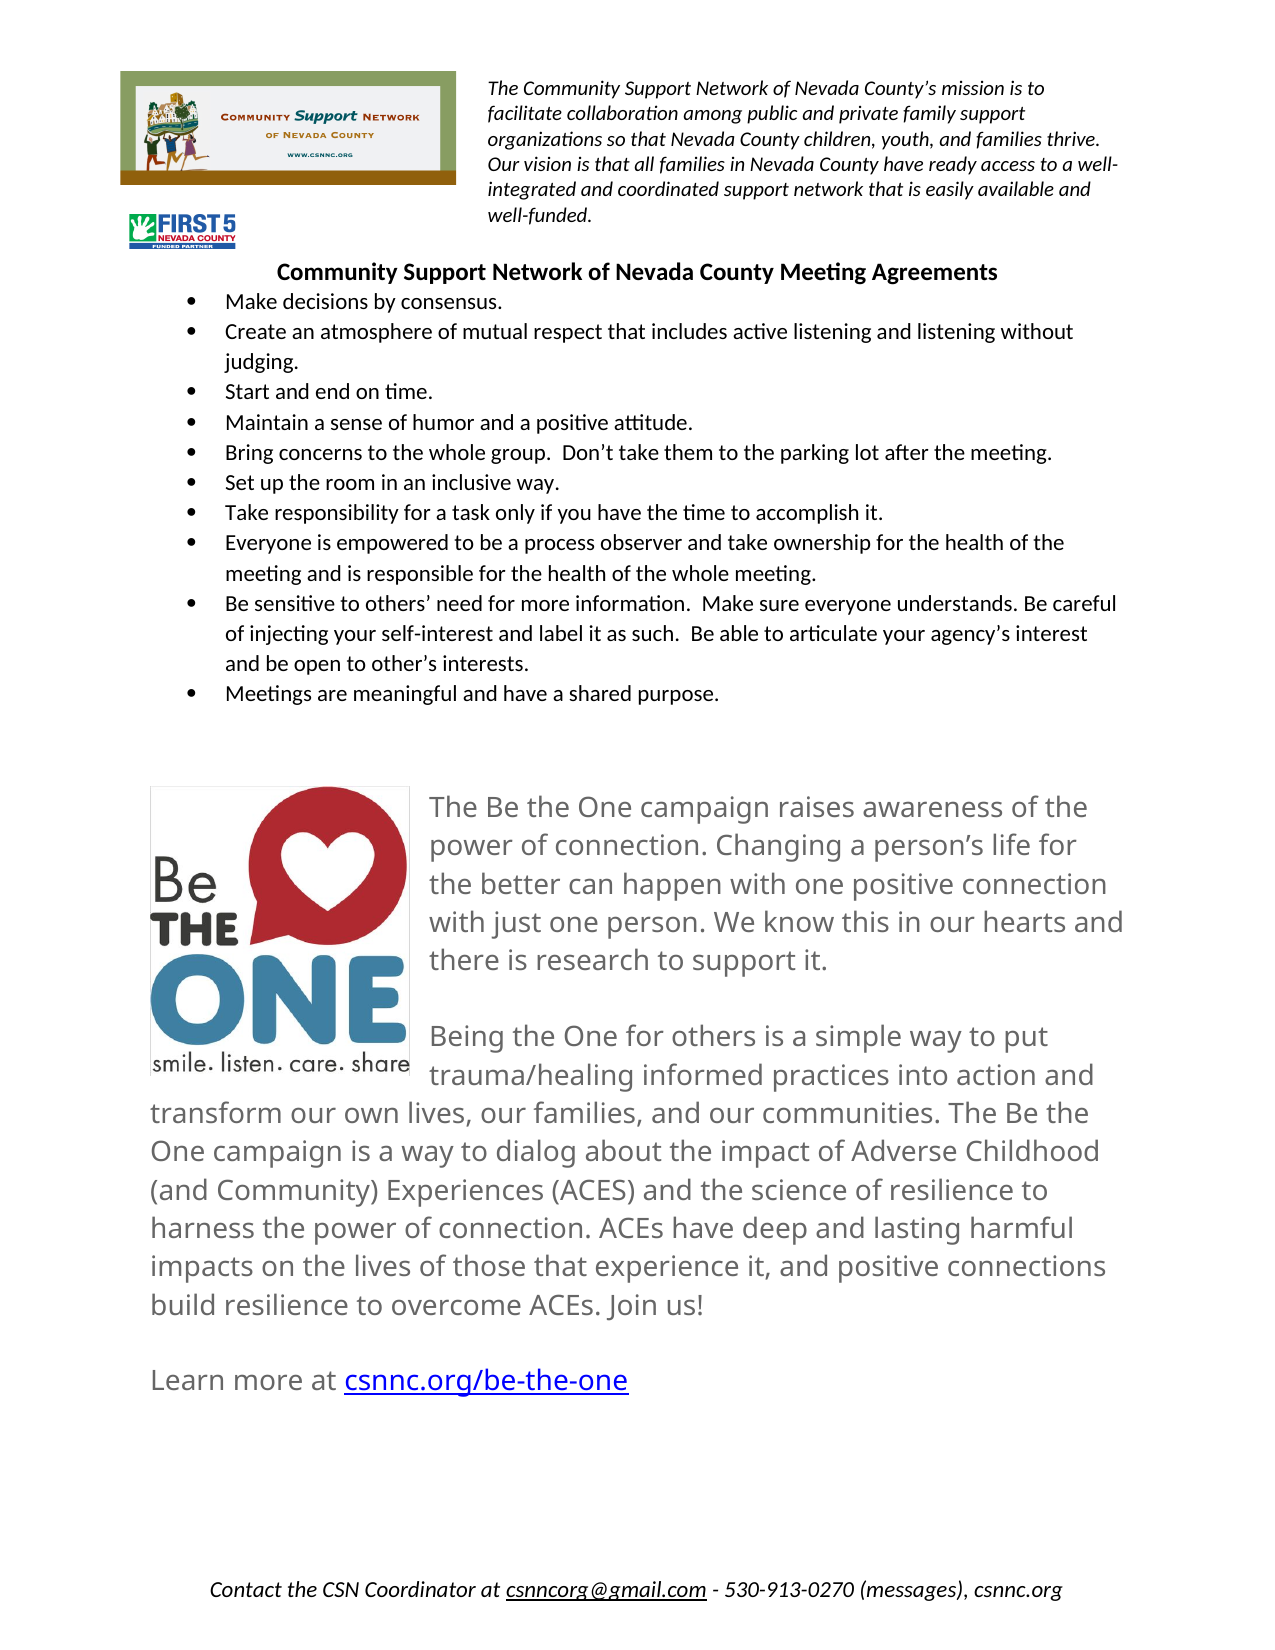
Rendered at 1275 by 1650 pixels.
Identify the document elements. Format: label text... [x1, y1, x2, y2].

list Start and end on time. [187, 377, 1125, 405]
list Create an atmosphere of mutual respect that includes active listening and listening without judging. [187, 317, 1125, 375]
list Be sensitive to others’ need for more information. Make sure everyone understands. Be careful of injecting your self-interest and label it as such. Be able to articulate your agency’s interest and be open to other’s interests. [187, 589, 1125, 677]
list Take responsibility for a task only if you have the time to accomplish it. [187, 498, 1125, 526]
picture [150, 786, 410, 1076]
picture [129, 214, 236, 249]
list Everyone is empowered to be a process observer and take ownership for the health of the meeting and is responsible for the health of the whole meeting. [187, 528, 1125, 587]
text Learn more at csnnc.org/be-the-one [150, 1361, 1125, 1399]
list Set up the room in an inclusive way. [187, 468, 1125, 496]
list Meetings are meaningful and have a shared purpose. [187, 679, 1125, 707]
text The Be the One campaign raises awareness of the power of connection. Changing a person’s life for the better can happen with one positive connection with just one person. We know this in our hearts and there is research to support it. [410, 787, 1125, 979]
text Community Support Network of Nevada County Meeting Agreements [150, 256, 1125, 287]
text Being the One for others is a simple way to put trauma/healing informed practices into action and transform our own lives, our families, and our communities. The Be the One campaign is a way to dialog about the impact of Adverse Childhood (and Community) Experiences (ACES) and the science of resilience to harness the power of connection. ACEs have deep and lasting harmful impacts on the lives of those that experience it, and positive connections build resilience to overcome ACEs. Join us! [150, 1017, 1125, 1323]
list Bring concerns to the whole group. Don’t take them to the parking lot after the meeting. [187, 438, 1125, 466]
list Make decisions by consensus. [187, 287, 1125, 315]
picture [120, 71, 457, 185]
list Maintain a sense of humor and a positive attitude. [187, 408, 1125, 436]
